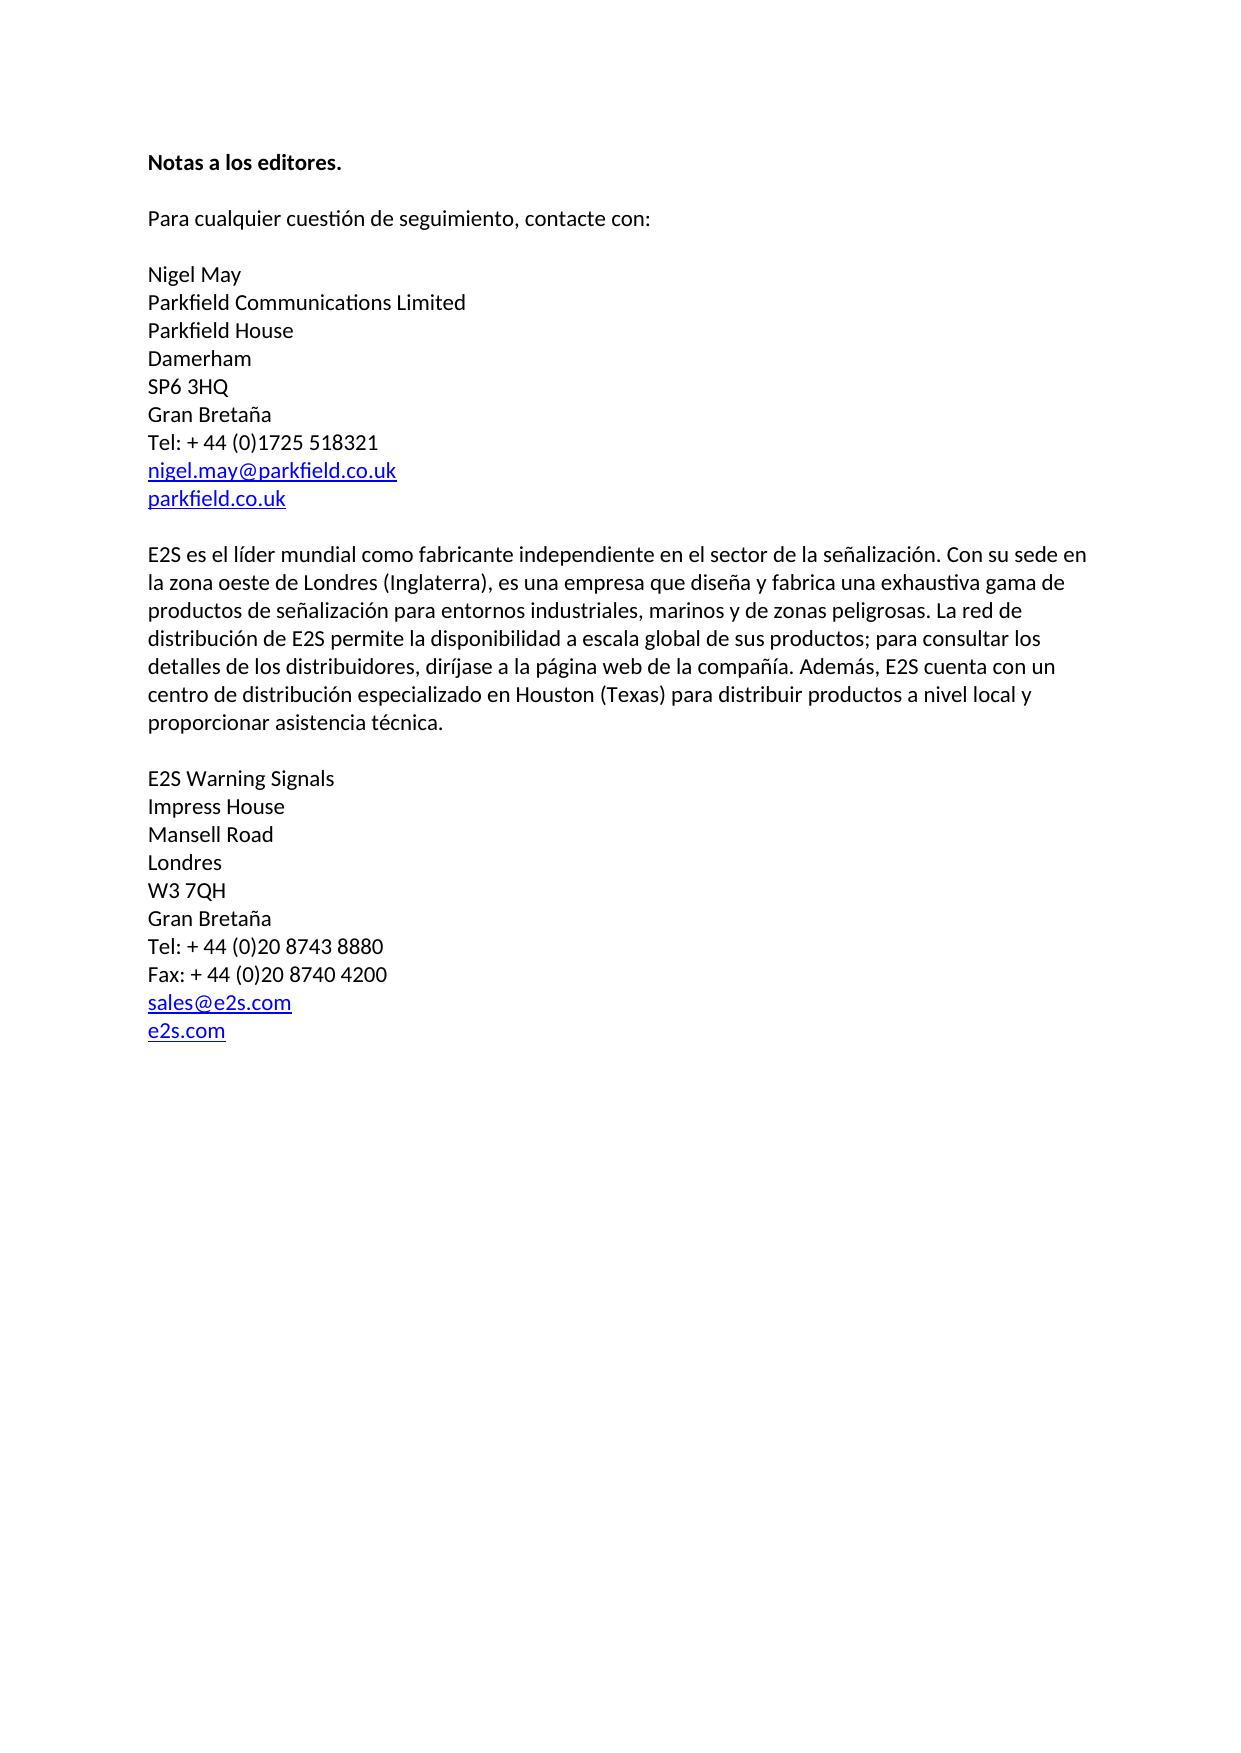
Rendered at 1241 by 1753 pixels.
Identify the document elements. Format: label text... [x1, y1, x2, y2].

text Nigel May [148, 260, 1092, 288]
text Impress House [148, 792, 1092, 820]
text parkfield.co.uk [148, 484, 1092, 512]
text e2s.com [148, 1016, 1092, 1044]
text Parkfield Communications Limited [148, 288, 1092, 316]
text sales@e2s.com [148, 988, 1092, 1016]
text W3 7QH [148, 876, 1092, 904]
text nigel.may@parkfield.co.uk [148, 456, 1092, 484]
text E2S Warning Signals [148, 764, 1092, 792]
text Damerham [148, 344, 1092, 372]
text Para cualquier cuestión de seguimiento, contacte con: [148, 204, 1092, 232]
text Notas a los editores. [148, 148, 1092, 176]
text Tel: + 44 (0)1725 518321 [148, 428, 1092, 456]
text Parkfield House [148, 316, 1092, 344]
text Londres [148, 848, 1092, 876]
text SP6 3HQ [148, 372, 1092, 400]
text E2S es el líder mundial como fabricante independiente en el sector de la señalización. Con su sede en la zona oeste de Londres (Inglaterra), es una empresa que diseña y fabrica una exhaustiva gama de productos de señalización para entornos industriales, marinos y de zonas peligrosas. La red de distribución de E2S permite la disponibilidad a escala global de sus productos; para consultar los detalles de los distribuidores, diríjase a la página web de la compañía. Además, E2S cuenta con un centro de distribución especializado en Houston (Texas) para distribuir productos a nivel local y proporcionar asistencia técnica. [148, 512, 1092, 736]
text Gran Bretaña [148, 904, 1092, 932]
text Mansell Road [148, 820, 1092, 848]
text Gran Bretaña [148, 400, 1092, 428]
text Fax: + 44 (0)20 8740 4200 [148, 960, 1092, 988]
text Tel: + 44 (0)20 8743 8880 [148, 932, 1092, 960]
